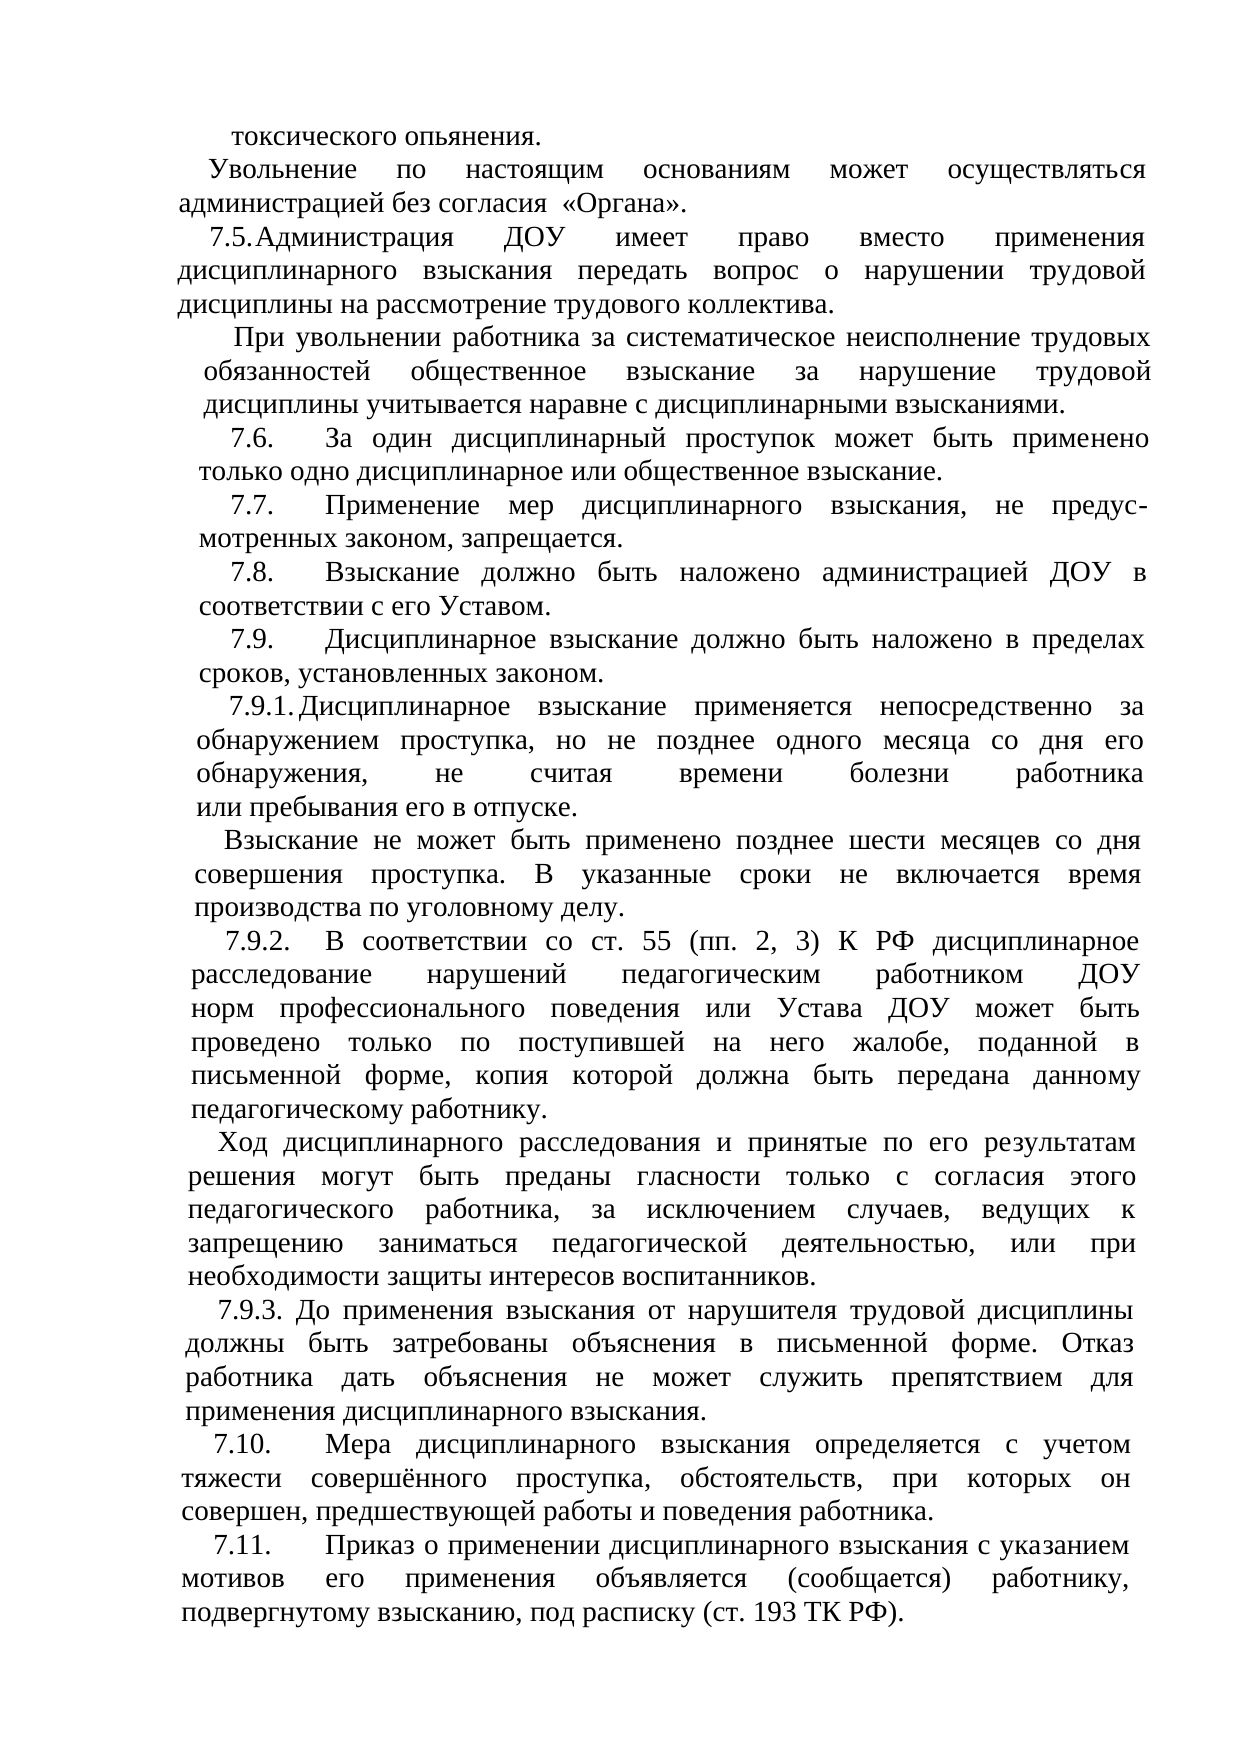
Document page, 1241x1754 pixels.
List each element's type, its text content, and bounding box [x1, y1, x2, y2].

text 7.9.2. В соответствии со ст. 55 (пп. 2, 3) К РФ дисциплинарное расследование нарушений педагогическим работником ДОУ норм профессионального поведения или Устава ДОУ может быть проведено только по поступившей на него жалобе, поданной в письменной форме, копия которой должна быть передана данному педагогическому работнику. [191, 923, 1141, 1124]
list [208, 118, 1146, 152]
text 7.9.3. До применения взыскания от нарушителя трудовой дисциплины должны быть затребованы объяснения в письменной форме. Отказ работника дать объяснения не может служить препятствием для применения дисциплинарного взыскания. [185, 1292, 1134, 1426]
list Дисциплинарное взыскание должно быть наложено в пределах сроков, установленных законом. [199, 621, 1146, 688]
text Взыскание не может быть применено позднее шести месяцев со дня совершения проступка. В указанные сроки не включается время производства по уголовному делу. [194, 822, 1142, 923]
text 7.5. Администрация ДОУ имеет право вместо применения дисциплинарного взыскания передать вопрос о нарушении трудовой дисциплины на рассмотрение трудового коллектива. [177, 219, 1146, 319]
list Применение мер дисциплинарного взыскания, не предусмотренных законом, запрещается. [199, 487, 1148, 554]
text При увольнении работника за систематическое неисполнение трудовых обязанностей общественное взыскание за нарушение трудовой дисциплины учитывается наравне с дисциплинарными взысканиями. [203, 319, 1152, 420]
list Взыскание должно быть наложено администрацией ДОУ в соответствии с его Уставом. [199, 554, 1148, 621]
list Мера дисциплинарного взыскания определяется с учетом тяжести совершённого проступка, обстоятельств, при которых он совершен, предшествующей работы и поведения работника. [181, 1426, 1132, 1527]
list Приказ о применении дисциплинарного взыскания с указанием мотивов его применения объявляется (сообщается) работнику, подвергнутому взысканию, под расписку (ст. 193 ТК РФ). [181, 1527, 1129, 1627]
text Увольнение по настоящим основаниям может осуществляться администрацией без согласия «Органа». [178, 152, 1146, 219]
text 7.9.1. Дисциплинарное взыскание применяется непосредственно за обнаружением проступка, но не позднее одного месяца со дня его обнаружения, не считая времени болезни работника или пребывания его в отпуске. [196, 688, 1144, 822]
text Ход дисциплинарного расследования и принятые по его результатам решения могут быть преданы гласности только с согласия этого педагогического работника, за исключением случаев, ведущих к запрещению заниматься педагогической деятельностью, или при необходимости защиты интересов воспитанников. [188, 1124, 1136, 1292]
list За один дисциплинарный проступок может быть применено только одно дисциплинарное или общественное взыскание. [199, 420, 1149, 487]
